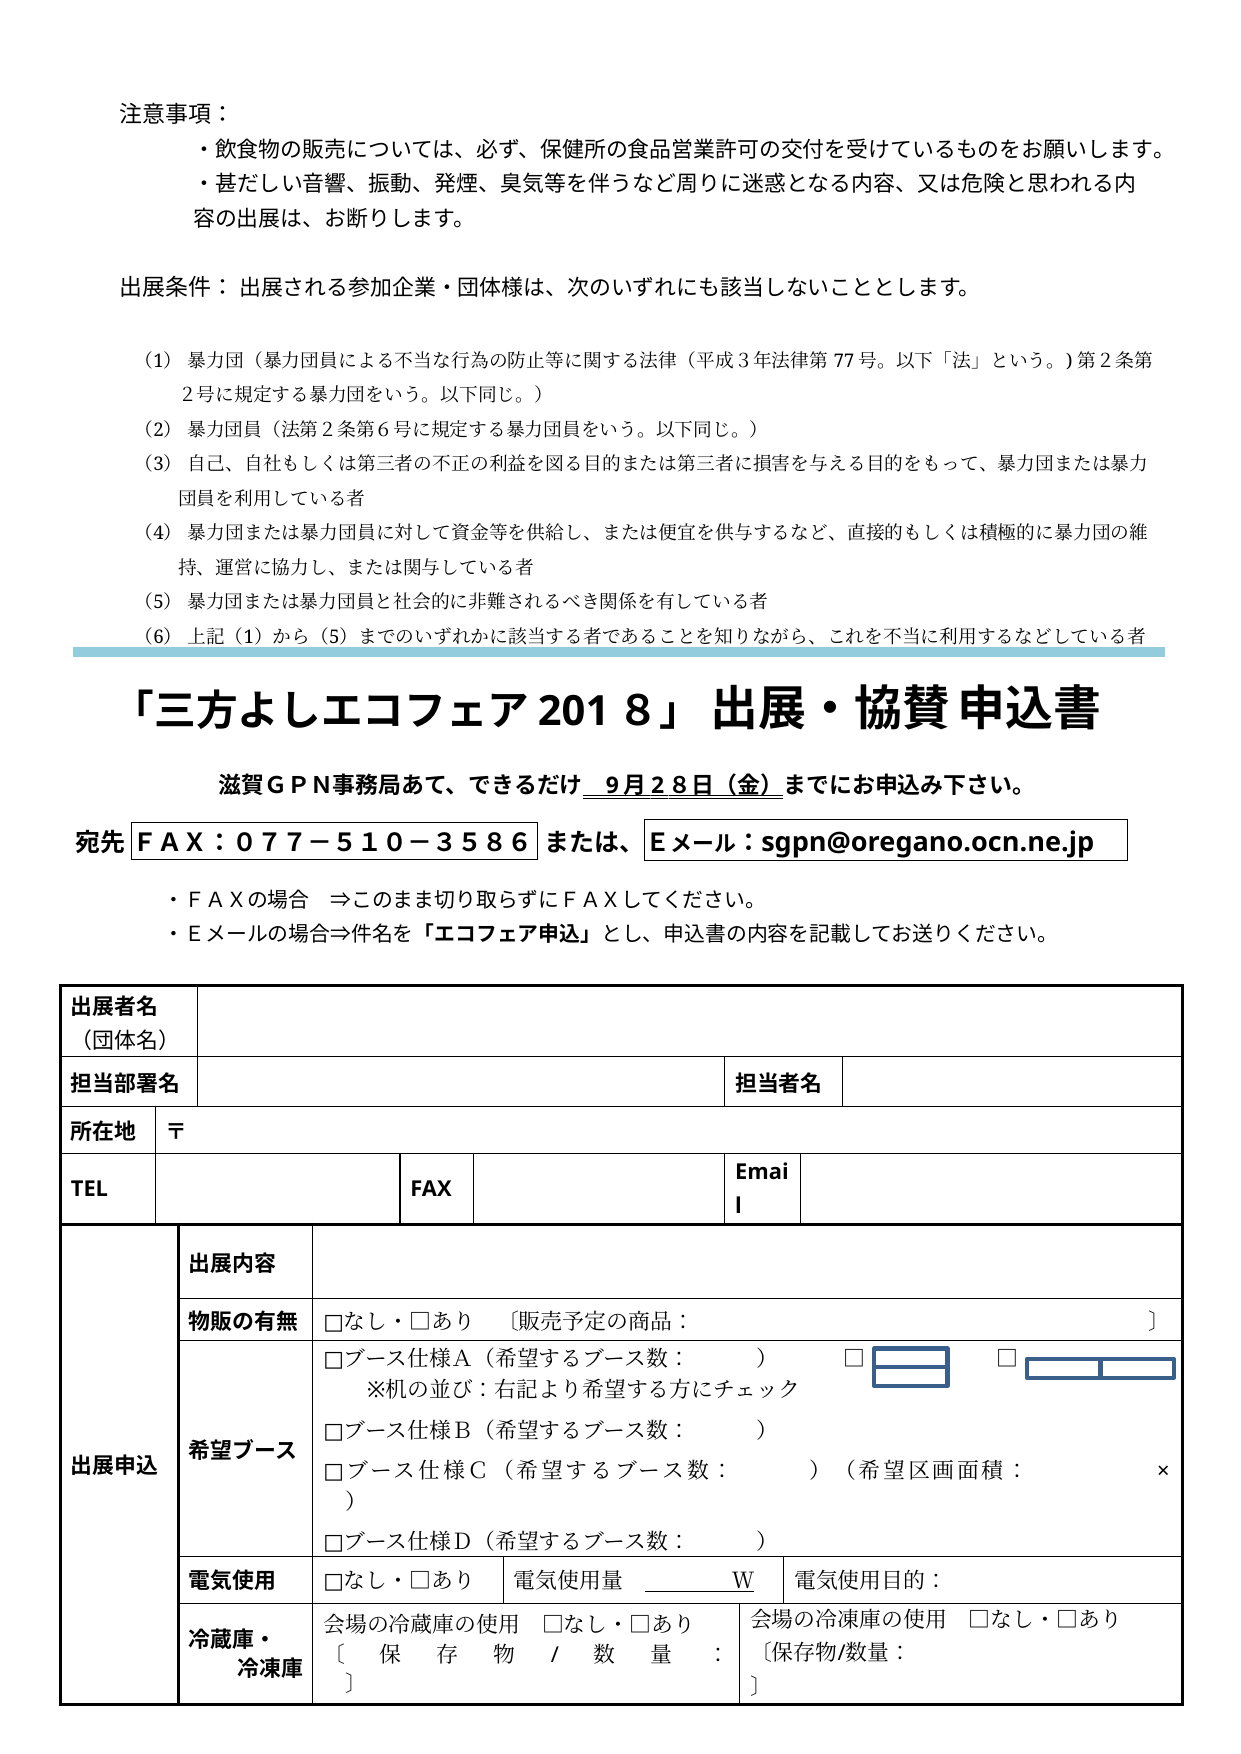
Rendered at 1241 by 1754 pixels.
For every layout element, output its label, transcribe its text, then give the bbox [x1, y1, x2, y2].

table_cell 希望ブース [180, 1341, 312, 1556]
text ・飲食物の販売については、必ず、保健所の食品営業許可の交付を受けているものをお願いします。 [149, 130, 1165, 165]
table_cell 会場の冷凍庫の使用 □なし・□あり 〔保存物/数量： 〕 [740, 1604, 1181, 1702]
text （1） 暴力団（暴力団員による不当な行為の防止等に関する法律（平成３年法律第77号。以下「法」という。) 第２条第２号に規定する暴力団をいう。以下同じ。） [134, 342, 1153, 411]
table_cell [313, 1226, 1181, 1297]
table_cell 冷蔵庫・ 冷凍庫 [180, 1604, 312, 1702]
table_cell [474, 1154, 724, 1222]
table_cell Email [725, 1154, 800, 1222]
text ・甚だしい音響、振動、発煙、臭気等を伴うなど周りに迷惑となる内容、又は危険と思われる内容の出展は、お断りします。 [193, 165, 1138, 234]
text ・Ｅメールの場合⇒件名を「エコフェア申込」とし、申込書の内容を記載してお送りください。 [75, 915, 1149, 950]
text 出展条件： 出展される参加企業・団体様は、次のいずれにも該当しないこととします。 [119, 268, 1165, 303]
table_cell 出展申込 [62, 1226, 177, 1702]
text ・ＦＡＸの場合 ⇒このまま切り取らずにＦＡＸしてください。 [75, 881, 1149, 915]
text （2） 暴力団員（法第２条第６号に規定する暴力団員をいう。以下同じ。） [134, 411, 1153, 445]
table_header [198, 987, 1181, 1056]
table_cell □なし・□あり 〔販売予定の商品： 〕 [313, 1299, 1181, 1340]
text （3） 自己、自社もしくは第三者の不正の利益を図る目的または第三者に損害を与える目的をもって、暴力団または暴力団員を利用している者 [134, 445, 1153, 514]
table_cell 〒 [156, 1107, 1181, 1152]
text 宛先 ＦＡＸ：０７７－５１０－３５８６ または、Ｅメール：sgpn@oregano.ocn.ne.jp [75, 806, 1165, 874]
table_cell [156, 1154, 399, 1222]
table_cell [801, 1154, 1181, 1222]
table_cell □ブース仕様Ａ（希望するブース数： ） □ □ ※机の並び：右記より希望する方にチェック □ブース仕様Ｂ（希望するブース数： ） □ブース仕様Ｃ（希望するブース数： ）（希望区画面積： × ） □ブース仕様Ｄ（希望するブース数： ） [313, 1341, 1181, 1556]
table_cell 担当部署名 [62, 1057, 197, 1106]
text 注意事項： [119, 96, 1165, 130]
table_cell 電気使用量 Ｗ [504, 1557, 783, 1603]
text 「三方よしエコフェア201８」 出展・協賛 申込書 [60, 652, 1153, 756]
table_cell 所在地 [62, 1107, 155, 1152]
table_cell FAX [401, 1154, 473, 1222]
table_cell [843, 1057, 1181, 1106]
text （5） 暴力団または暴力団員と社会的に非難されるべき関係を有している者 [134, 583, 1153, 618]
table_cell 出展内容 [180, 1226, 312, 1297]
text （6） 上記（1）から（5）までのいずれかに該当する者であることを知りながら、これを不当に利用するなどしている者 [134, 618, 1153, 647]
text （4） 暴力団または暴力団員に対して資金等を供給し、または便宜を供与するなど、直接的もしくは積極的に暴力団の維持、運営に協力し、または関与している者 [134, 514, 1153, 583]
table_cell □なし・□あり [313, 1557, 503, 1603]
table_header 出展者名 （団体名） [62, 987, 197, 1056]
table_cell 電気使用目的： [784, 1557, 1181, 1603]
text 滋賀ＧＰＮ事務局あて、できるだけ 9月2８日（金）までにお申込み下さい。 [75, 766, 1165, 801]
table_cell TEL [62, 1154, 155, 1222]
table_cell 物販の有無 [180, 1299, 312, 1340]
table_cell [198, 1057, 724, 1106]
table_cell 担当者名 [725, 1057, 842, 1106]
table_cell 電気使用 [180, 1557, 312, 1603]
table_cell 会場の冷蔵庫の使用 □なし・□あり 〔保存物/数量： 〕 [313, 1604, 739, 1702]
